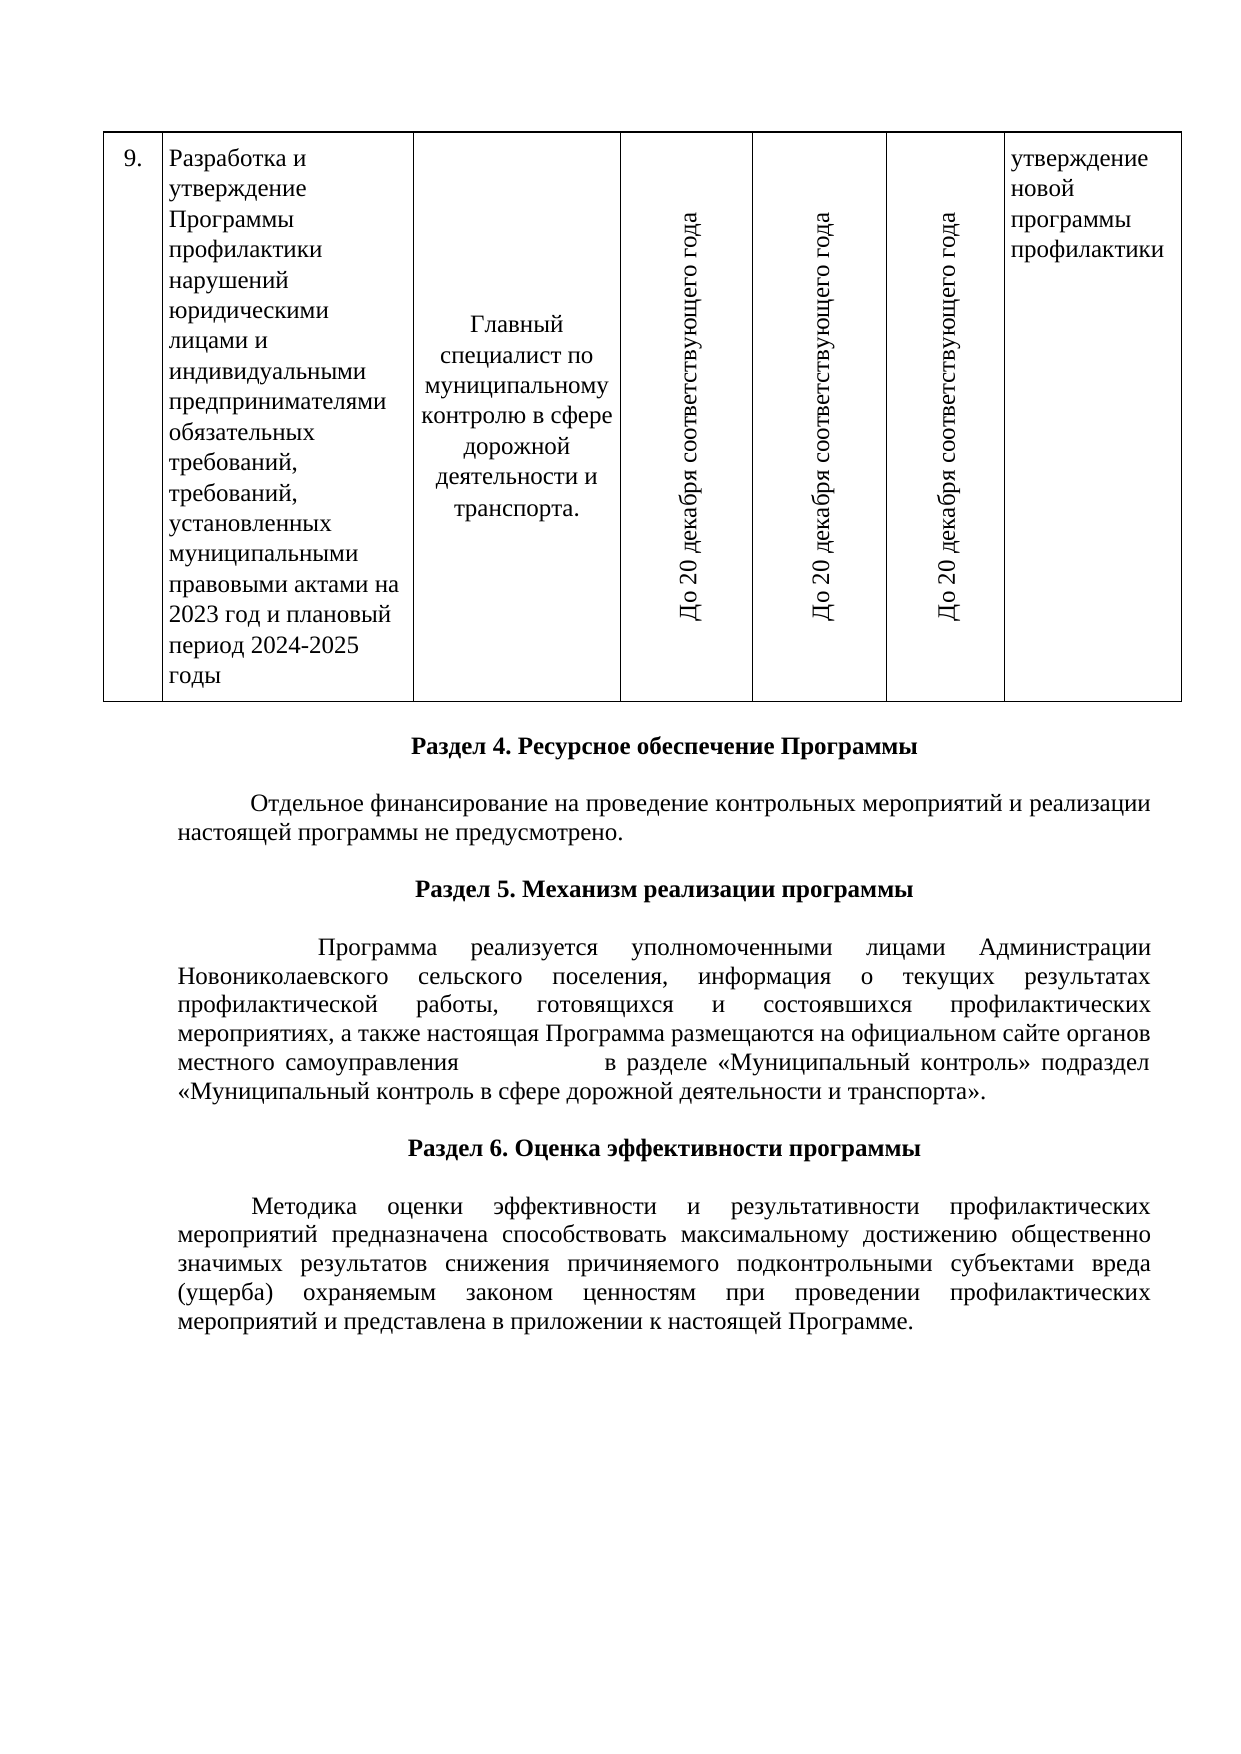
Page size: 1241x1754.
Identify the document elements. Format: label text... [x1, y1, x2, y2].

table_cell До 20 декабря соответствующего года [621, 133, 752, 701]
text Раздел 4. Ресурсное обеспечение Программы [177, 731, 1152, 759]
text Раздел 5. Механизм реализации программы [177, 874, 1152, 903]
text Программа реализуется уполномоченными лицами Администрации Новониколаевского сельского поселения, информация о текущих результатах профилактической работы, готовящихся и состоявшихся профилактических мероприятиях, а также настоящая Программа размещаются на официальном сайте органов местного самоуправления в разделе «Муниципальный контроль» подраздел «Муниципальный контроль в сфере дорожной деятельности и транспорта». [177, 932, 1152, 1104]
text Методика оценки эффективности и результативности профилактических мероприятий предназначена способствовать максимальному достижению общественно значимых результатов снижения причиняемого подконтрольными субъектами вреда (ущерба) охраняемым законом ценностям при проведении профилактических мероприятий и представлена в приложении к настоящей Программе. [177, 1191, 1152, 1334]
text Отдельное финансирование на проведение контрольных мероприятий и реализации настоящей программы не предусмотрено. [177, 788, 1152, 846]
table_cell Главный специалист по муниципальному контролю в сфере дорожной деятельности и транспорта. [414, 133, 620, 701]
table_cell До 20 декабря соответствующего года [887, 133, 1004, 701]
table_cell утверждение новой программы профилактики [1005, 133, 1181, 701]
table_cell 9. [104, 133, 162, 701]
table_cell Разработка и утверждение Программы профилактики нарушений юридическими лицами и индивидуальными предпринимателями обязательных требований, требований, установленных муниципальными правовыми актами на 2023 год и плановый период 2024-2025 годы [163, 133, 413, 701]
text Раздел 6. Оценка эффективности программы [177, 1133, 1152, 1162]
table_cell До 20 декабря соответствующего года [753, 133, 886, 701]
